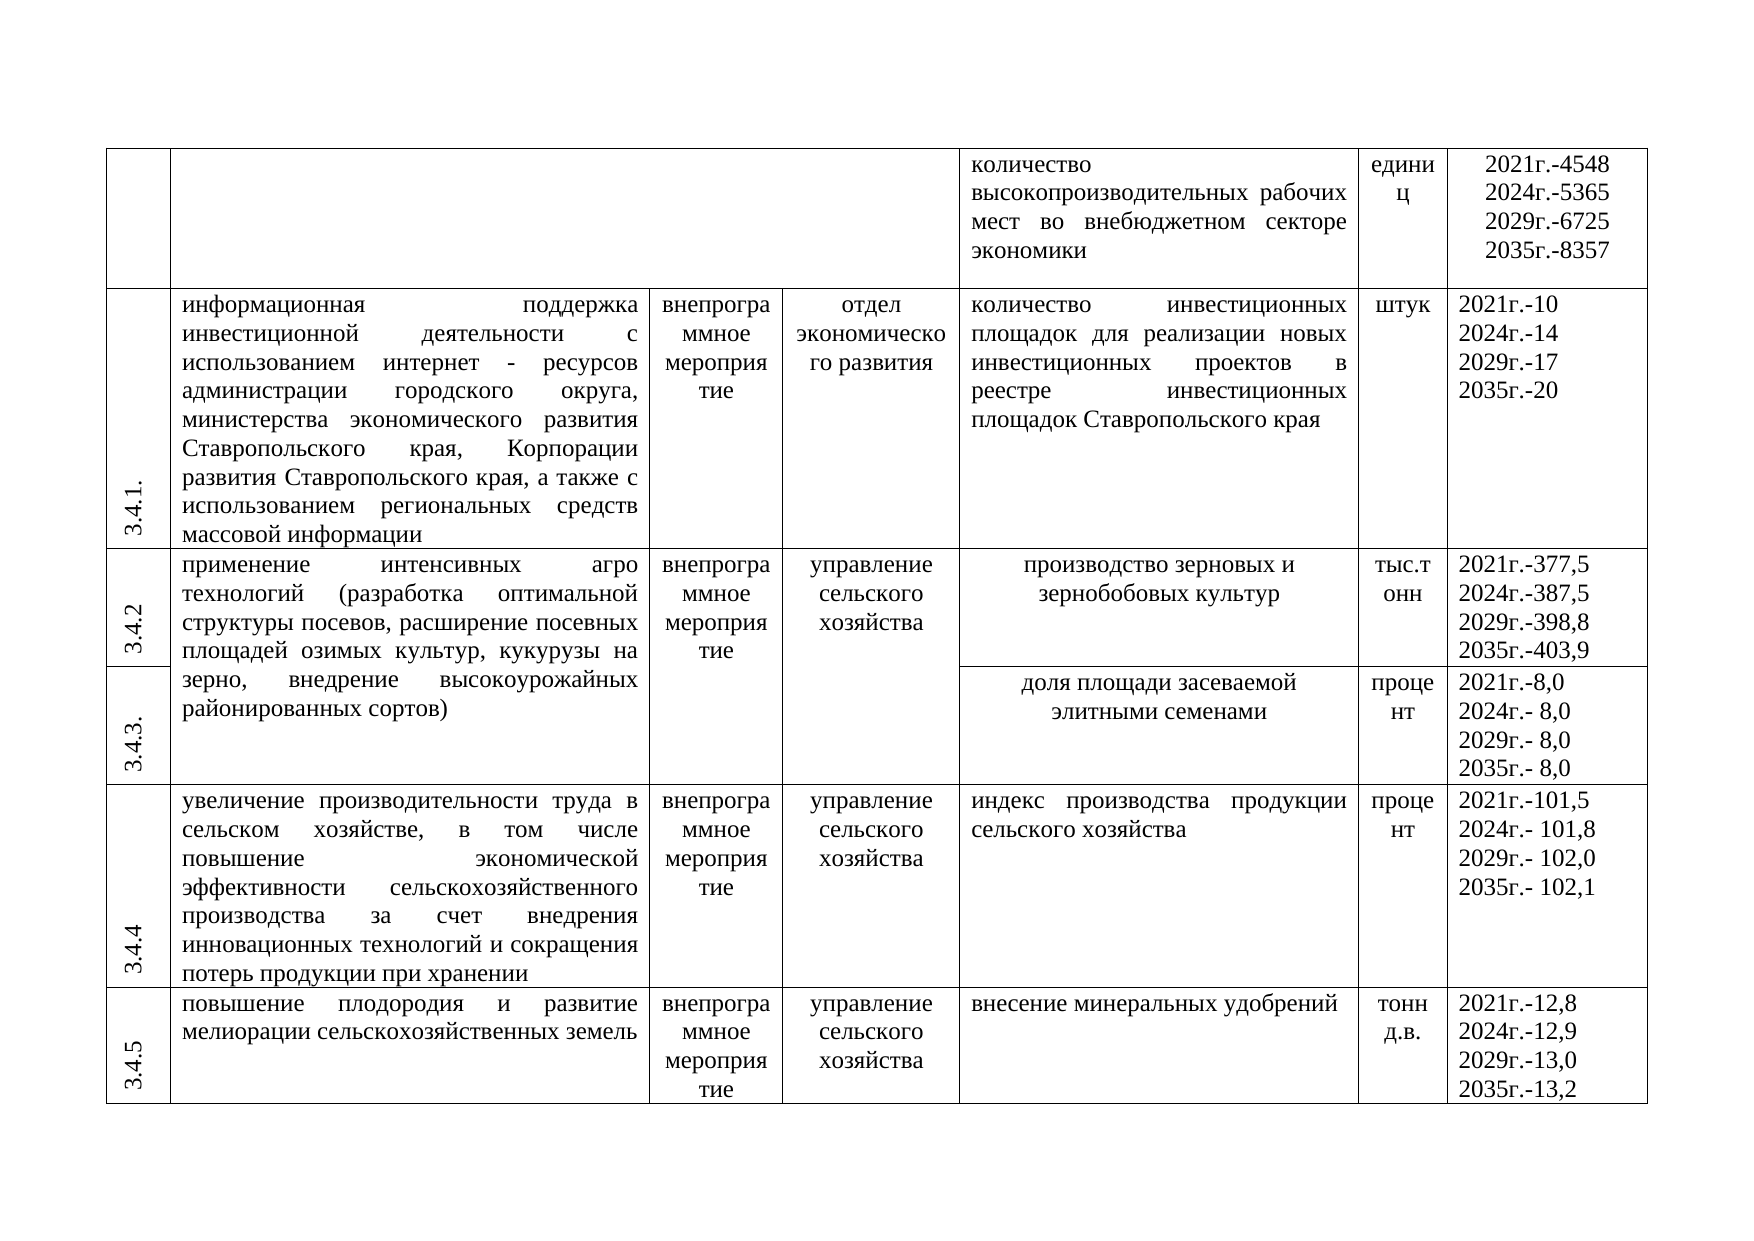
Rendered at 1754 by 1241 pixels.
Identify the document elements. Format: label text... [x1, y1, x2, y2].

table_cell 3.4.4 [107, 785, 170, 987]
table_cell 2021г.-10 2024г.-14 2029г.-17 2035г.-20 [1448, 289, 1647, 548]
table_cell отдел экономического развития [783, 289, 959, 548]
table_cell внепрограммное мероприятие [650, 289, 782, 548]
table_cell индекс производства продукции сельского хозяйства [960, 785, 1358, 987]
table_cell процент [1359, 667, 1447, 784]
table_cell 2021г.-8,0 2024г.- 8,0 2029г.- 8,0 2035г.- 8,0 [1448, 667, 1647, 784]
table_cell внепрограммное мероприятие [650, 549, 782, 784]
table_cell 3.4.1. [107, 289, 170, 548]
table_cell тыс.тонн [1359, 549, 1447, 666]
table_cell 2021г.-377,5 2024г.-387,5 2029г.-398,8 2035г.-403,9 [1448, 549, 1647, 666]
table_cell 2021г.-4548 2024г.-5365 2029г.-6725 2035г.-8357 [1448, 149, 1647, 288]
table_cell применение интенсивных агро технологий (разработка оптимальной структуры посевов, расширение посевных площадей озимых культур, кукурузы на зерно, внедрение высокоурожайных районированных сортов) [171, 549, 649, 784]
table_cell штук [1359, 289, 1447, 548]
table_cell 3.4.2 [107, 549, 170, 666]
table_cell управление сельского хозяйства [783, 549, 959, 784]
table_cell управление сельского хозяйства [783, 785, 959, 987]
table_cell тонн д.в. [1359, 988, 1447, 1103]
table_cell внепрограммное мероприятие [650, 785, 782, 987]
table_cell увеличение производительности труда в сельском хозяйстве, в том числе повышение экономической эффективности сельскохозяйственного производства за счет внедрения инновационных технологий и сокращения потерь продукции при хранении [171, 785, 649, 987]
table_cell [171, 988, 649, 1103]
table_cell 3.4.5 [107, 988, 170, 1103]
table_cell количество инвестиционных площадок для реализации новых инвестиционных проектов в реестре инвестиционных площадок Ставропольского края [960, 289, 1358, 548]
table_cell количество высокопроизводительных рабочих мест во внебюджетном секторе экономики [960, 149, 1358, 288]
table_cell 2021г.-101,5 2024г.- 101,8 2029г.- 102,0 2035г.- 102,1 [1448, 785, 1647, 987]
table_cell внесение минеральных удобрений [960, 988, 1358, 1103]
table_cell производство зерновых и зернобобовых культур [960, 549, 1358, 666]
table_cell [650, 988, 782, 1103]
table_cell 2021г.-12,8 2024г.-12,9 2029г.-13,0 2035г.-13,2 [1448, 988, 1647, 1103]
table_cell информационная поддержка инвестиционной деятельности с использованием интернет - ресурсов администрации городского округа, министерства экономического развития Ставропольского края, Корпорации развития Ставропольского края, а также с использованием региональных средств массовой информации [171, 289, 649, 548]
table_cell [783, 988, 959, 1103]
table_cell процент [1359, 785, 1447, 987]
table_cell [107, 149, 170, 288]
table_cell 3.4.3. [107, 667, 170, 784]
table_cell доля площади засеваемой элитными семенами [960, 667, 1358, 784]
table_cell единиц [1359, 149, 1447, 288]
